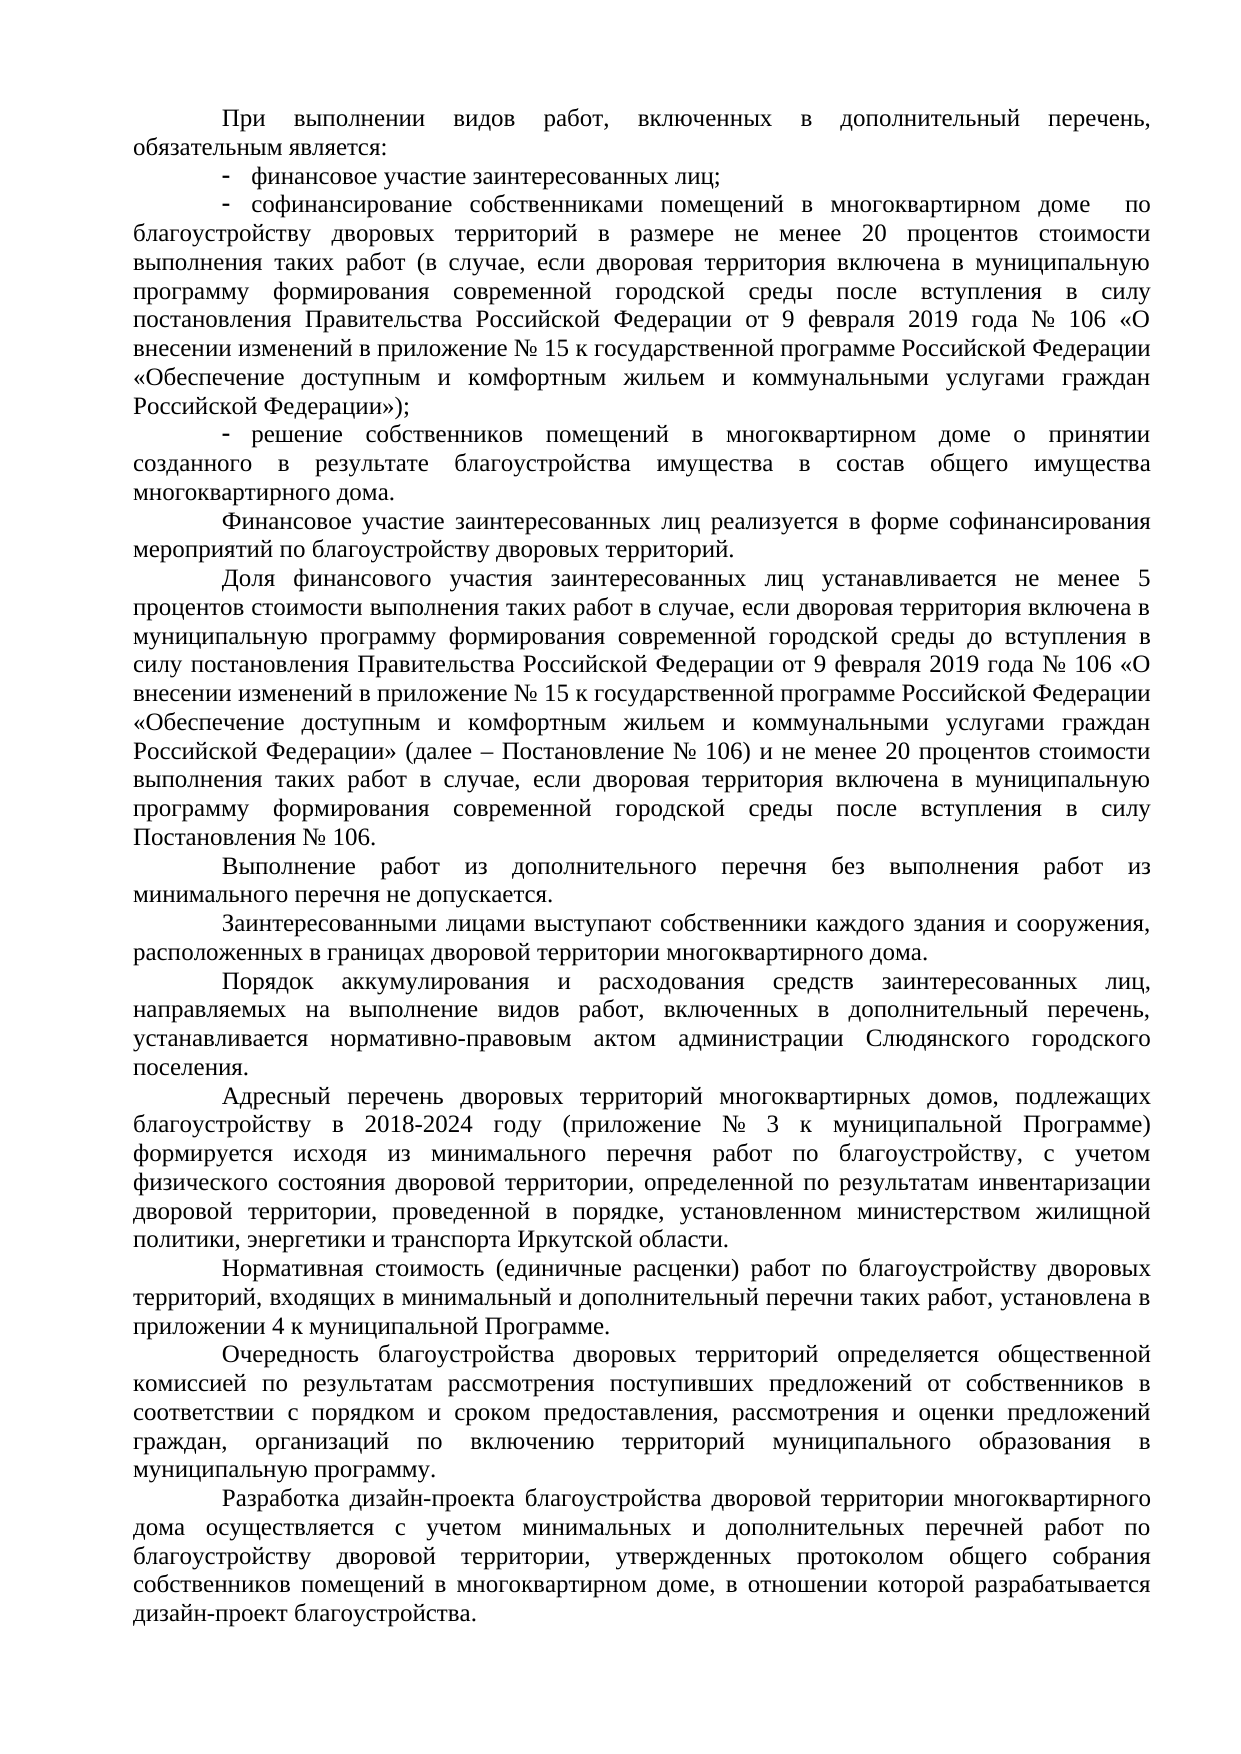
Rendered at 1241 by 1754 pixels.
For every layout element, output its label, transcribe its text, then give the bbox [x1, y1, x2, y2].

text При выполнении видов работ, включенных в дополнительный перечень, обязательным является: [133, 103, 1152, 161]
text Очередность благоустройства дворовых территорий определяется общественной комиссией по результатам рассмотрения поступивших предложений от собственников в соответствии с порядком и сроком предоставления, рассмотрения и оценки предложений граждан, организаций по включению территорий муниципального образования в муниципальную программу. [133, 1339, 1152, 1483]
text Доля финансового участия заинтересованных лиц устанавливается не менее 5 процентов стоимости выполнения таких работ в случае, если дворовая территория включена в муниципальную программу формирования современной городской среды до вступления в силу постановления Правительства Российской Федерации от 9 февраля 2019 года № 106 «О внесении изменений в приложение № 15 к государственной программе Российской Федерации «Обеспечение доступным и комфортным жильем и коммунальными услугами граждан Российской Федерации» (далее – Постановление № 106) и не менее 20 процентов стоимости выполнения таких работ в случае, если дворовая территория включена в муниципальную программу формирования современной городской среды после вступления в силу Постановления № 106. [133, 563, 1152, 851]
text Адресный перечень дворовых территорий многоквартирных домов, подлежащих благоустройству в 2018-2024 году (приложение № 3 к муниципальной Программе) формируется исходя из минимального перечня работ по благоустройству, с учетом физического состояния дворовой территории, определенной по результатам инвентаризации дворовой территории, проведенной в порядке, установленном министерством жилищной политики, энергетики и транспорта Иркутской области. [133, 1081, 1152, 1253]
text Нормативная стоимость (единичные расценки) работ по благоустройству дворовых территорий, входящих в минимальный и дополнительный перечни таких работ, установлена в приложении 4 к муниципальной Программе. [133, 1253, 1152, 1339]
text Выполнение работ из дополнительного перечня без выполнения работ из минимального перечня не допускается. [133, 851, 1152, 908]
list финансовое участие заинтересованных лиц; [133, 161, 1152, 189]
text Заинтересованными лицами выступают собственники каждого здания и сооружения, расположенных в границах дворовой территории многоквартирного дома. [133, 908, 1152, 966]
text Разработка дизайн-проекта благоустройства дворовой территории многоквартирного дома осуществляется с учетом минимальных и дополнительных перечней работ по благоустройству дворовой территории, утвержденных протоколом общего собрания собственников помещений в многоквартирном доме, в отношении которой разрабатывается дизайн-проект благоустройства. [133, 1483, 1152, 1627]
list софинансирование собственниками помещений в многоквартирном доме по благоустройству дворовых территорий в размере не менее 20 процентов стоимости выполнения таких работ (в случае, если дворовая территория включена в муниципальную программу формирования современной городской среды после вступления в силу постановления Правительства Российской Федерации от 9 февраля 2019 года № 106 «О внесении изменений в приложение № 15 к государственной программе Российской Федерации «Обеспечение доступным и комфортным жильем и коммунальными услугами граждан Российской Федерации»); [133, 189, 1152, 419]
text Порядок аккумулирования и расходования средств заинтересованных лиц, направляемых на выполнение видов работ, включенных в дополнительный перечень, устанавливается нормативно-правовым актом администрации Слюдянского городского поселения. [133, 966, 1152, 1081]
text Финансовое участие заинтересованных лиц реализуется в форме софинансирования мероприятий по благоустройству дворовых территорий. [133, 506, 1152, 563]
